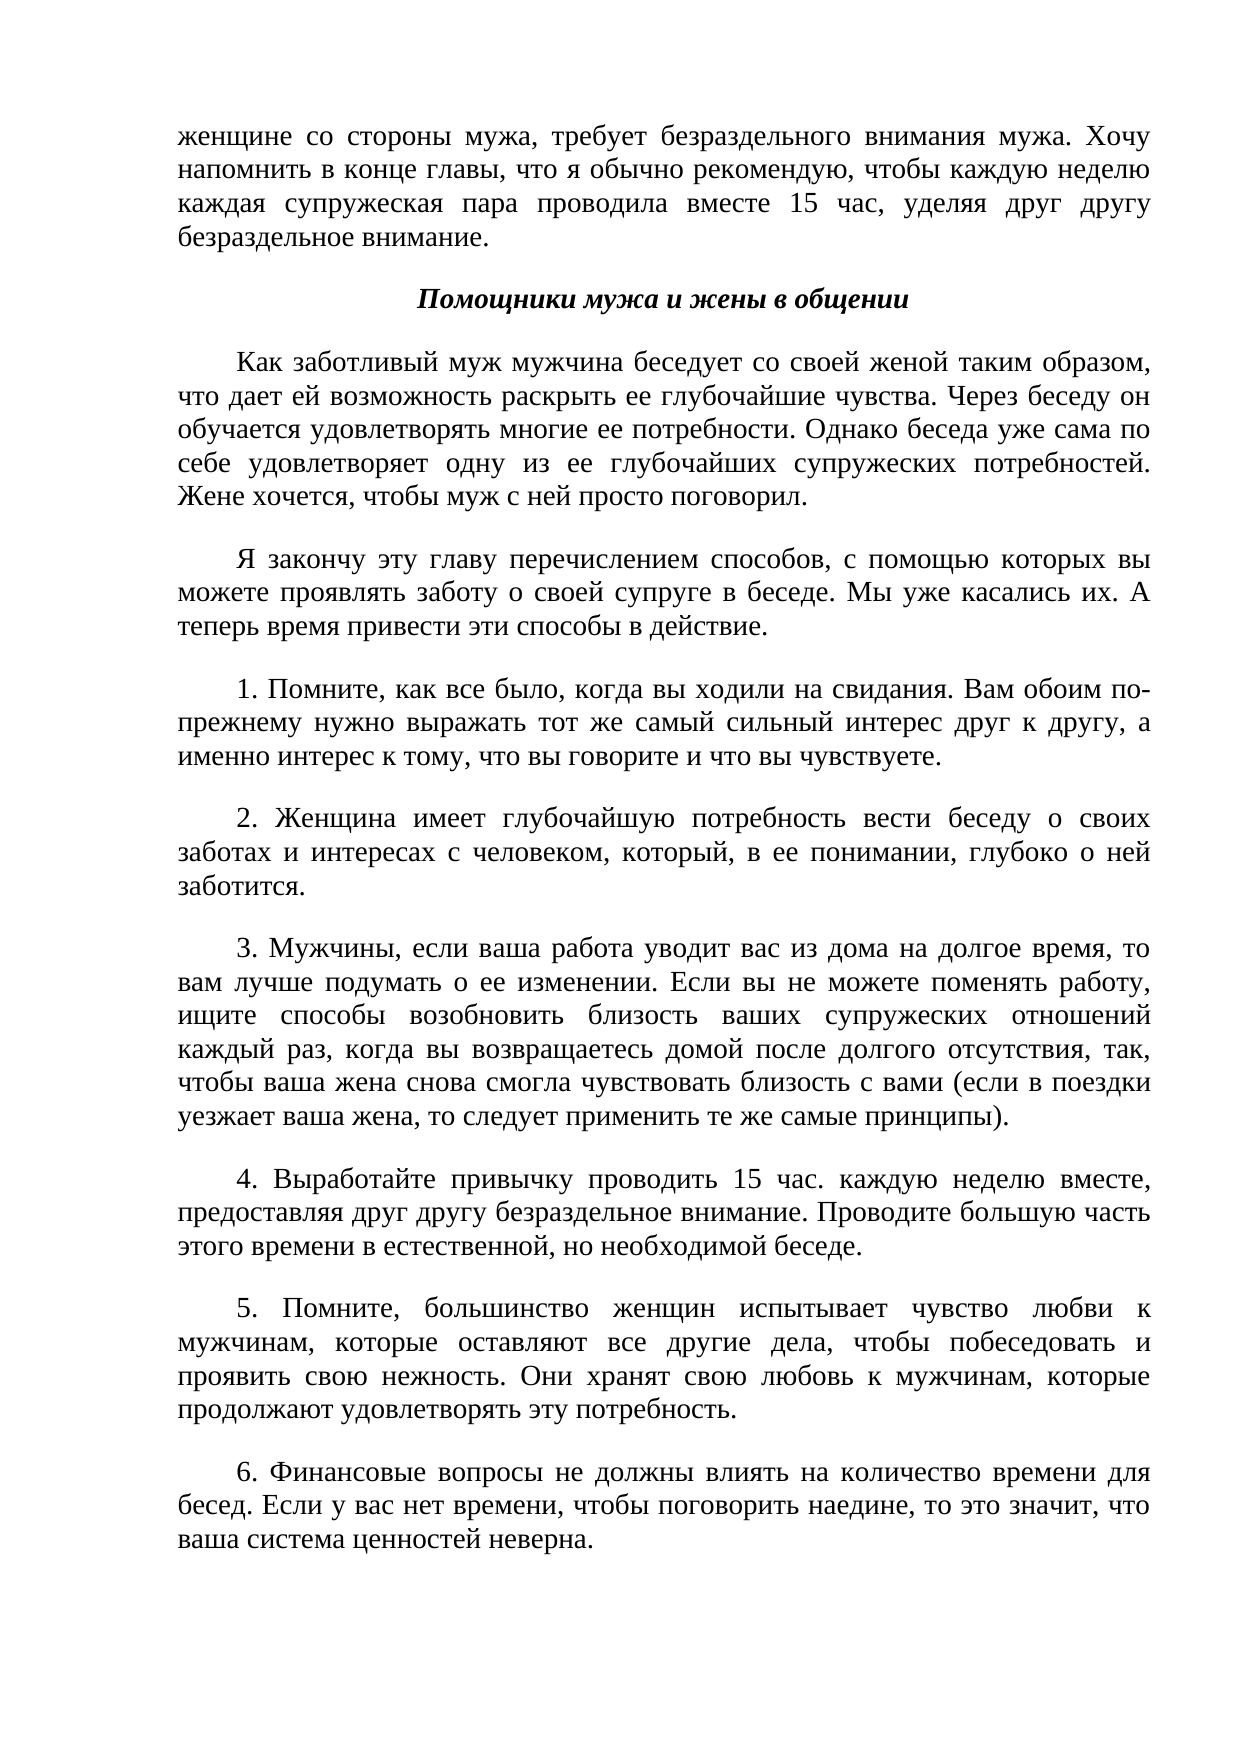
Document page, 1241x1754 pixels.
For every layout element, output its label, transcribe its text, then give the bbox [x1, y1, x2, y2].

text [177, 118, 1152, 252]
text 6. Финансовые вопросы не должны влиять на количество времени для бесед. Если у вас нет времени, чтобы поговорить наедине, то это значит, что ваша система ценностей неверна. [177, 1454, 1152, 1554]
text 5. Помните, большинство женщин испытывает чувство любви к мужчинам, которые оставляют все другие дела, чтобы побеседовать и проявить свою нежность. Они хранят свою любовь к мужчинам, которые продолжают удовлетворять эту потребность. [177, 1291, 1152, 1425]
subtitle Помощники мужа и жены в общении [177, 281, 1152, 315]
text 2. Женщина имеет глубочайшую потребность вести беседу о своих заботах и интересах с человеком, который, в ее понимании, глубоко о ней заботится. [177, 801, 1152, 901]
text 1. Помните, как все было, когда вы ходили на свидания. Вам обоим по-прежнему нужно выражать тот же самый сильный интерес друг к другу, а именно интерес к тому, что вы говорите и что вы чувствуете. [177, 671, 1152, 771]
text Я закончу эту главу перечислением способов, с помощью которых вы можете проявлять заботу о своей супруге в беседе. Мы уже касались их. А теперь время привести эти способы в действие. [177, 541, 1152, 642]
text Как заботливый муж мужчина беседует со своей женой таким образом, что дает ей возможность раскрыть ее глубочайшие чувства. Через беседу он обучается удовлетворять многие ее потребности. Однако беседа уже сама по себе удовлетворяет одну из ее глубочайших супружеских потребностей. Жене хочется, чтобы муж с ней просто поговорил. [177, 344, 1152, 512]
text 3. Мужчины, если ваша работа уводит вас из дома на долгое время, то вам лучше подумать о ее изменении. Если вы не можете поменять работу, ищите способы возобновить близость ваших супружеских отношений каждый раз, когда вы возвращаетесь домой после долгого отсутствия, так, чтобы ваша жена снова смогла чувствовать близость с вами (если в поездки уезжает ваша жена, то следует применить те же самые принципы). [177, 930, 1152, 1132]
text 4. Выработайте привычку проводить 15 час. каждую неделю вместе, предоставляя друг другу безраздельное внимание. Проводите большую часть этого времени в естественной, но необходимой беседе. [177, 1161, 1152, 1261]
